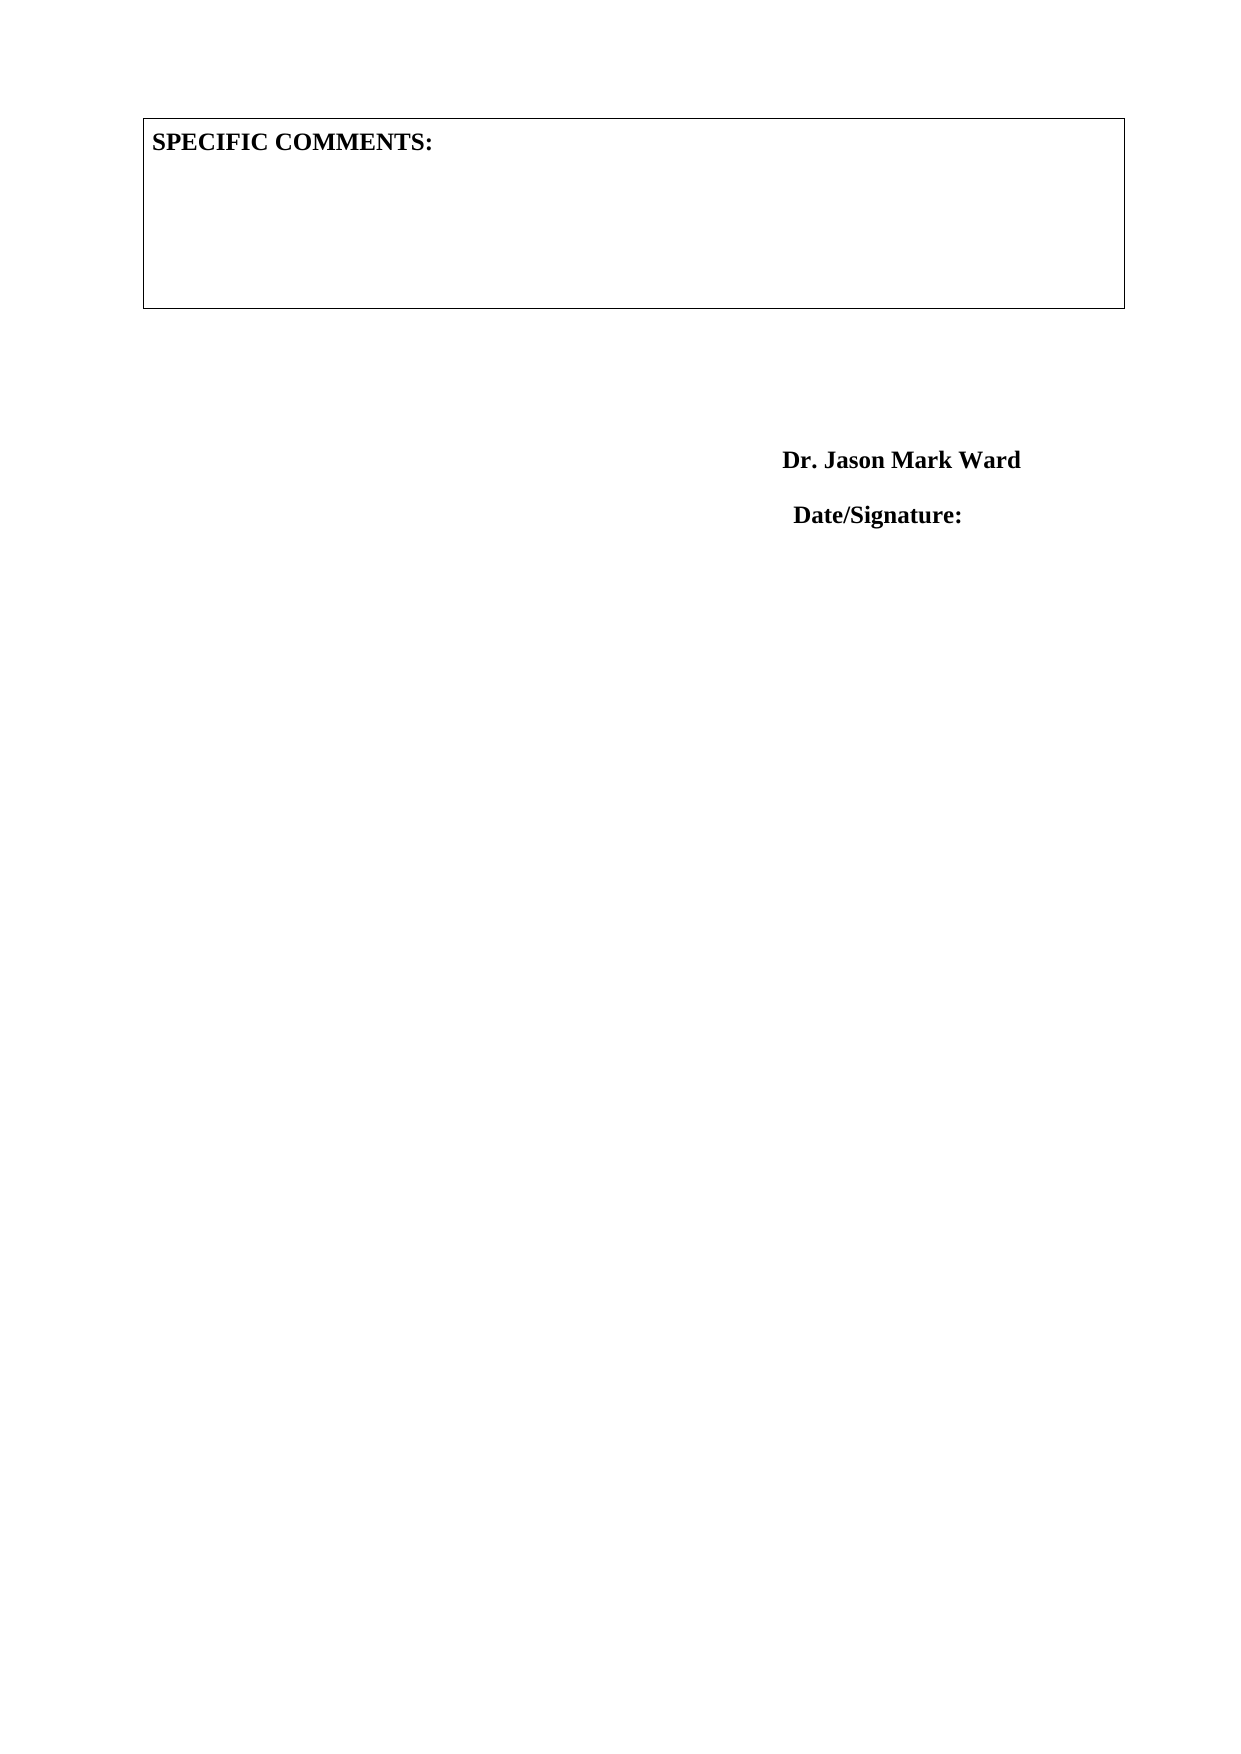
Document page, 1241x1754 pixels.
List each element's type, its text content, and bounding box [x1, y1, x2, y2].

text Dr. Jason Mark Ward [118, 445, 1122, 474]
text Date/Signature: [118, 500, 1122, 529]
table_cell SPECIFIC COMMENTS: [144, 119, 1124, 308]
